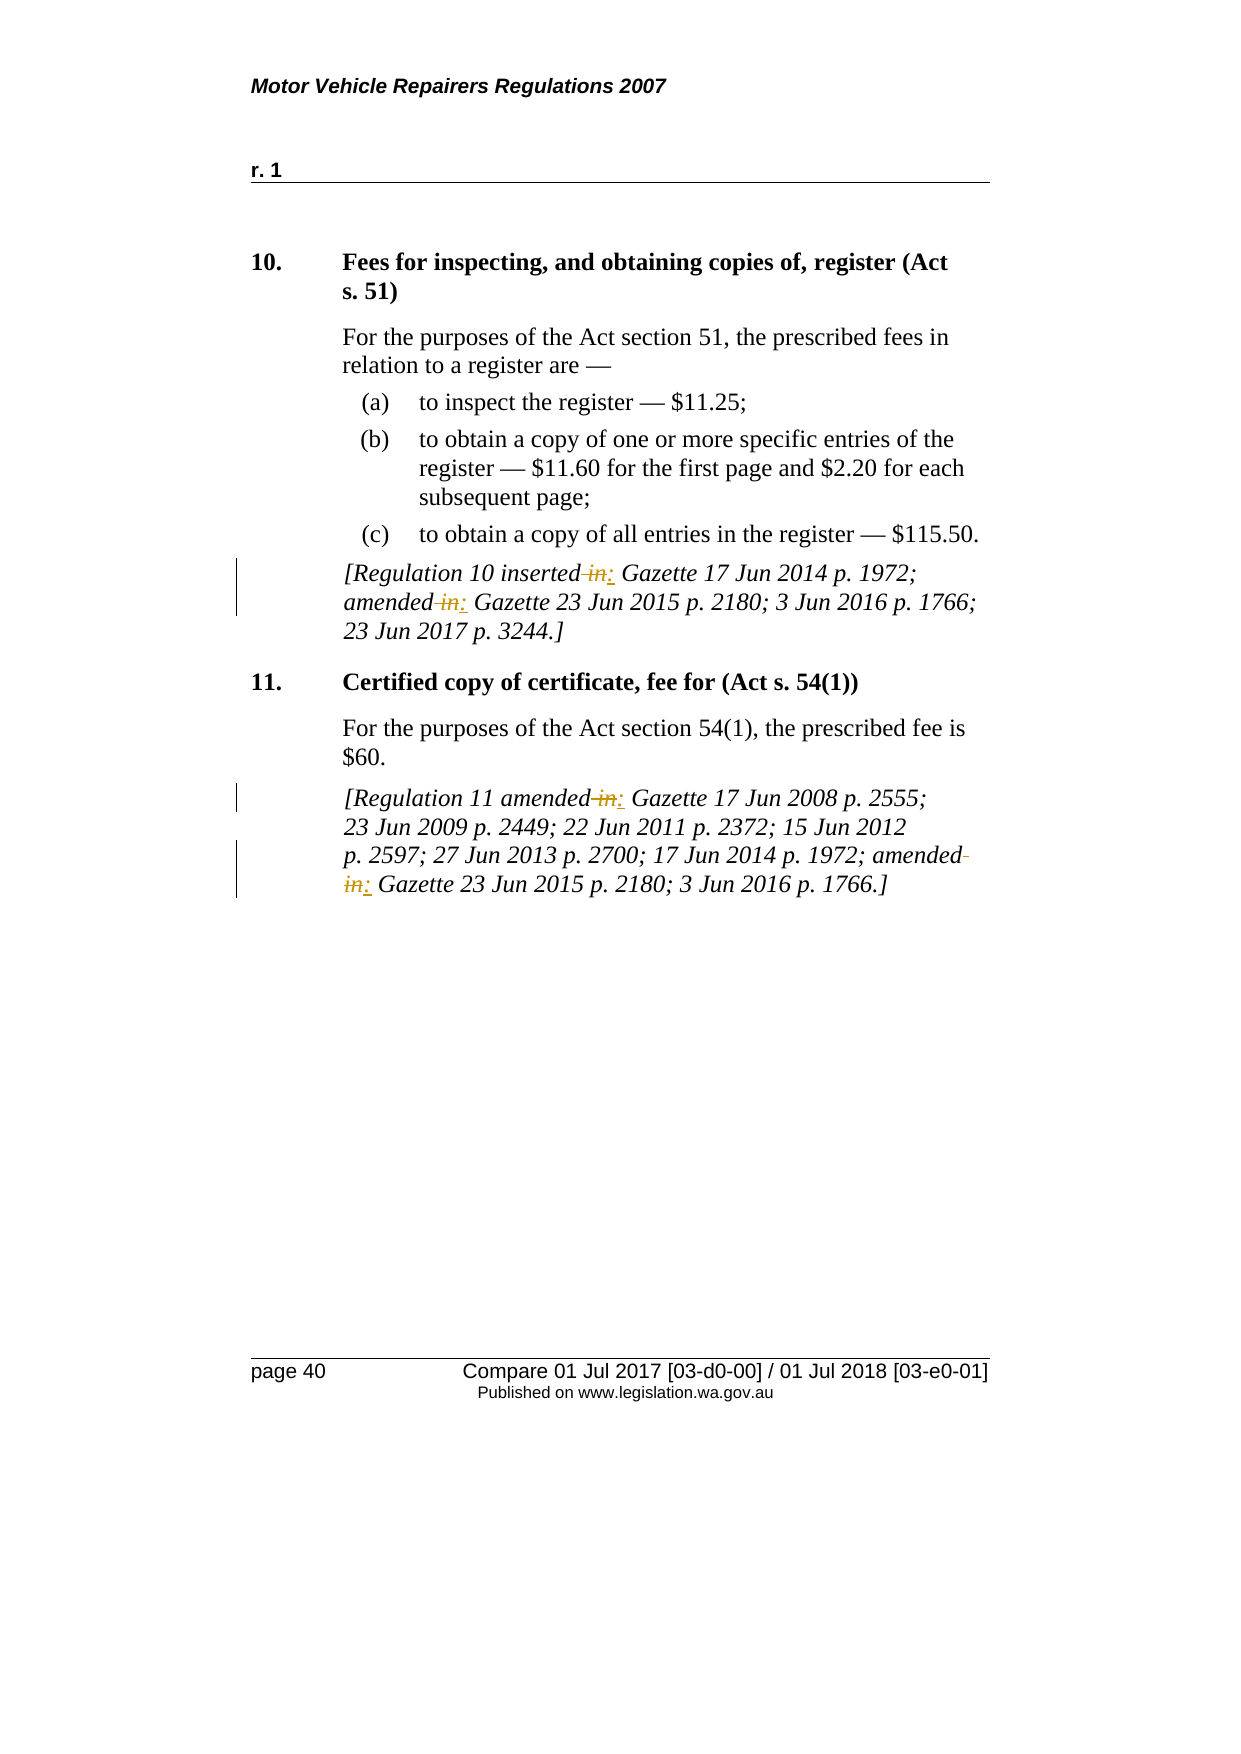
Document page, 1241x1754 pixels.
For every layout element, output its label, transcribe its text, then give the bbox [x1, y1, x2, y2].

text For the purposes of the Act section 51, the prescribed fees in relation to a register are — [251, 322, 990, 379]
text [Regulation 11 amended Gazette 17 Jun 2008 p. 2555; 23 Jun 2009 p. 2449; 22 Jun 2011 p. 2372; 15 Jun 2012 p. 2597; 27 Jun 2013 p. 2700; 17 Jun 2014 p. 1972; amended Gazette 23 Jun 2015 p. 2180; 3 Jun 2016 p. 1766.] [251, 783, 990, 898]
text (b) to obtain a copy of one or more specific entries of the register — $11.60 for the first page and $2.20 for each subsequent page; [251, 424, 990, 511]
text For the purposes of the Act section 54(1), the prescribed fee is $60. [251, 713, 990, 770]
text (a) to inspect the register — $11.25; [251, 387, 990, 416]
subtitle 10. Fees for inspecting, and obtaining copies of, register (Act s. 51) [251, 247, 990, 305]
subtitle 11. Certified copy of certificate, fee for (Act s. 54(1)) [251, 667, 990, 696]
text [Regulation 10 inserted Gazette 17 Jun 2014 p. 1972; amended Gazette 23 Jun 2015 p. 2180; 3 Jun 2016 p. 1766; 23 Jun 2017 p. 3244.] [251, 558, 990, 644]
text (c) to obtain a copy of all entries in the register — $115.50. [251, 519, 990, 548]
